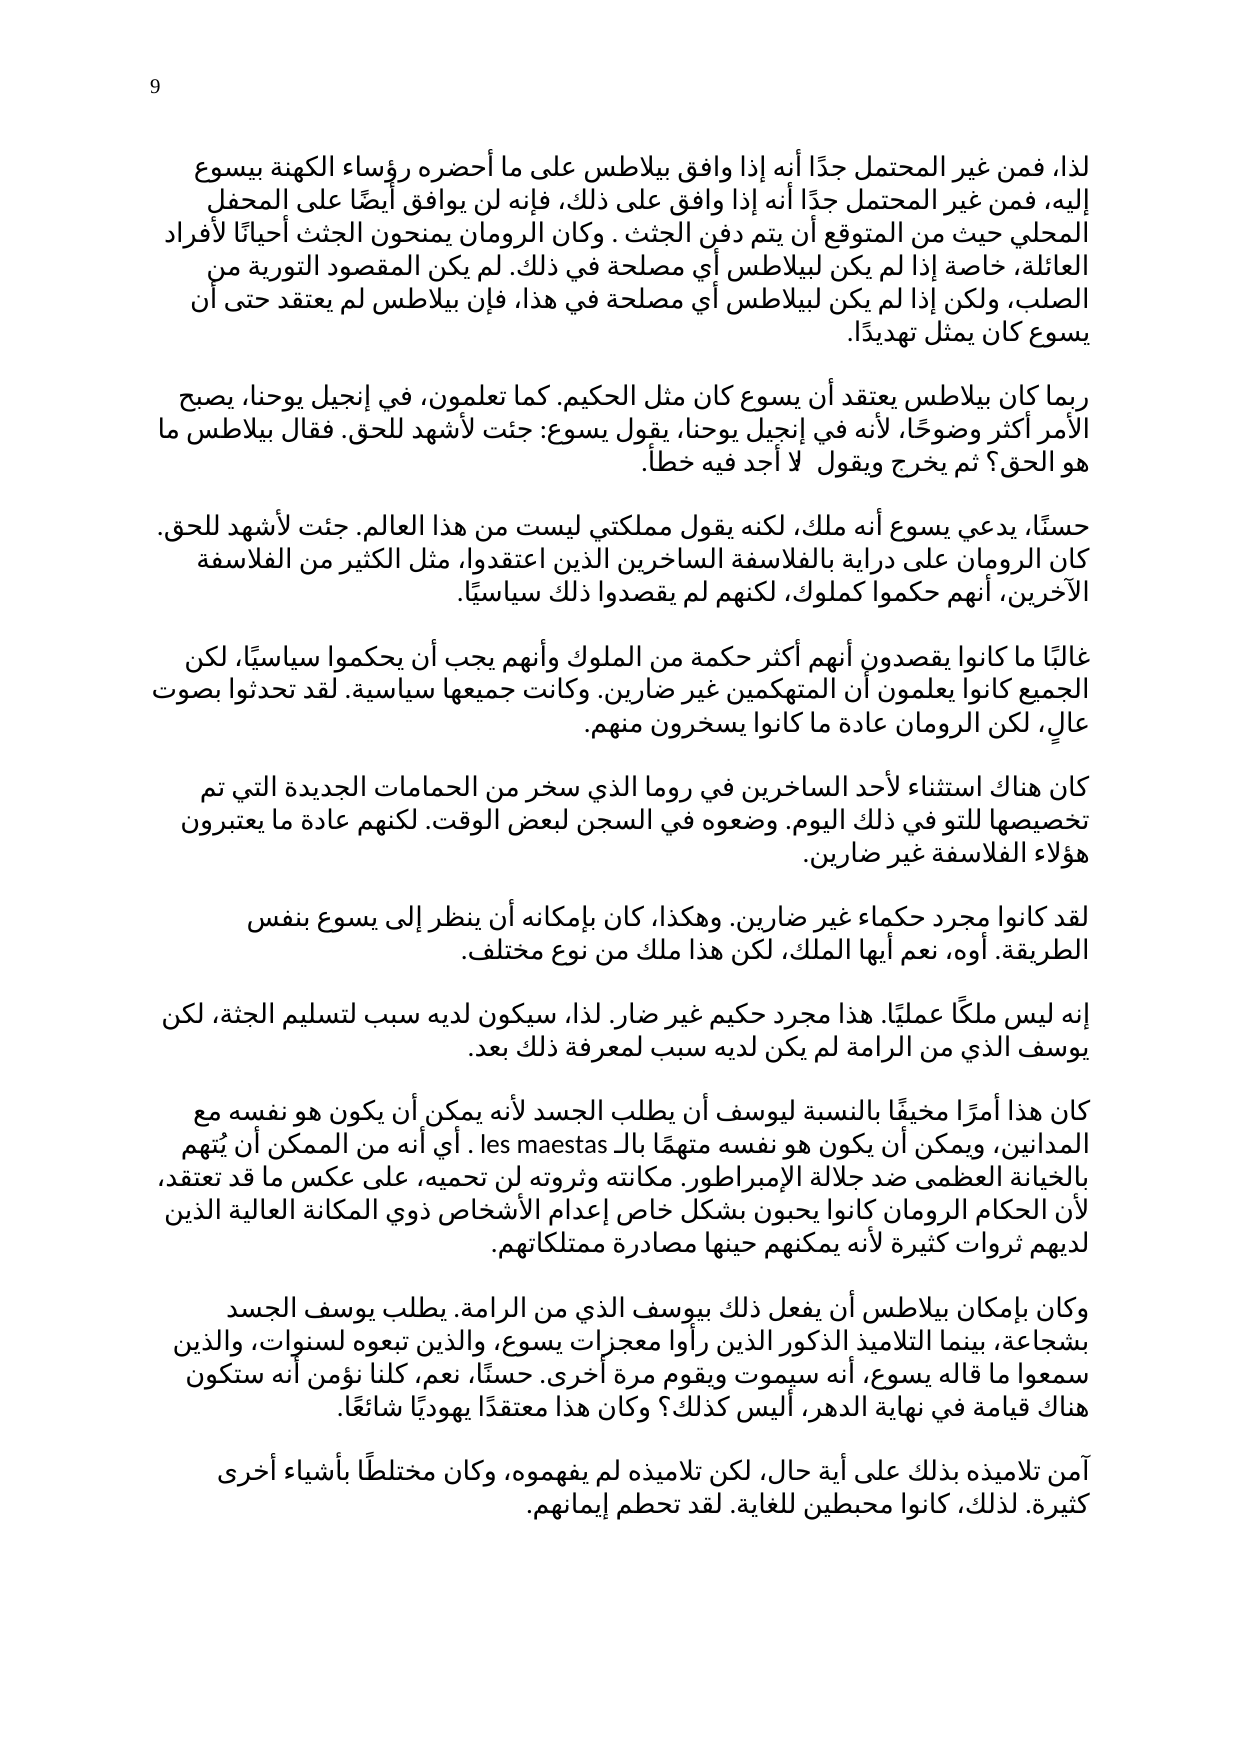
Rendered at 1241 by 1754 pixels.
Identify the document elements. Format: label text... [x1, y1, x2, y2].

text وكان بإمكان بيلاطس أن يفعل ذلك بيوسف الذي من الرامة. يطلب يوسف الجسد بشجاعة، بينما التلاميذ الذكور الذين رأوا معجزات يسوع، والذين تبعوه لسنوات، والذين سمعوا ما قاله يسوع، أنه سيموت ويقوم مرة أخرى. حسنًا، نعم، كلنا نؤمن أنه ستكون هناك قيامة في نهاية الدهر، أليس كذلك؟ وكان هذا معتقدًا يهوديًا شائعًا. [150, 1291, 1090, 1423]
text حسنًا، يدعي يسوع أنه ملك، لكنه يقول مملكتي ليست من هذا العالم. جئت لأشهد للحق. كان الرومان على دراية بالفلاسفة الساخرين الذين اعتقدوا، مثل الكثير من الفلاسفة الآخرين، أنهم حكموا كملوك، لكنهم لم يقصدوا ذلك سياسيًا. [150, 509, 1090, 608]
text لذا، فمن غير المحتمل جدًا أنه إذا وافق بيلاطس على ما أحضره رؤساء الكهنة بيسوع إليه، فمن غير المحتمل جدًا أنه إذا وافق على ذلك، فإنه لن يوافق أيضًا على المحفل المحلي حيث من المتوقع أن يتم دفن الجثث . وكان الرومان يمنحون الجثث أحيانًا لأفراد العائلة، خاصة إذا لم يكن لبيلاطس أي مصلحة في ذلك. لم يكن المقصود التورية من الصلب، ولكن إذا لم يكن لبيلاطس أي مصلحة في هذا، فإن بيلاطس لم يعتقد حتى أن يسوع كان يمثل تهديدًا. [150, 150, 1090, 348]
text لقد كانوا مجرد حكماء غير ضارين. وهكذا، كان بإمكانه أن ينظر إلى يسوع بنفس الطريقة. أوه، نعم أيها الملك، لكن هذا ملك من نوع مختلف. [150, 900, 1090, 966]
text كان هناك استثناء لأحد الساخرين في روما الذي سخر من الحمامات الجديدة التي تم تخصيصها للتو في ذلك اليوم. وضعوه في السجن لبعض الوقت. لكنهم عادة ما يعتبرون هؤلاء الفلاسفة غير ضارين. [150, 770, 1090, 869]
text غالبًا ما كانوا يقصدون أنهم أكثر حكمة من الملوك وأنهم يجب أن يحكموا سياسيًا، لكن الجميع كانوا يعلمون أن المتهكمين غير ضارين. وكانت جميعها سياسية. لقد تحدثوا بصوت عالٍ، لكن الرومان عادة ما كانوا يسخرون منهم. [150, 640, 1090, 739]
text إنه ليس ملكًا عمليًا. هذا مجرد حكيم غير ضار. لذا، سيكون لديه سبب لتسليم الجثة، لكن يوسف الذي من الرامة لم يكن لديه سبب لمعرفة ذلك بعد. [150, 997, 1090, 1063]
text كان هذا أمرًا مخيفًا بالنسبة ليوسف أن يطلب الجسد لأنه يمكن أن يكون هو نفسه مع المدانين، ويمكن أن يكون هو نفسه متهمًا بالـ les maestas . أي أنه من الممكن أن يُتهم بالخيانة العظمى ضد جلالة الإمبراطور. مكانته وثروته لن تحميه، على عكس ما قد تعتقد، لأن الحكام الرومان كانوا يحبون بشكل خاص إعدام الأشخاص ذوي المكانة العالية الذين لديهم ثروات كثيرة لأنه يمكنهم حينها مصادرة ممتلكاتهم. [150, 1094, 1090, 1259]
text آمن تلاميذه بذلك على أية حال، لكن تلاميذه لم يفهموه، وكان مختلطًا بأشياء أخرى كثيرة. لذلك، كانوا محبطين للغاية. لقد تحطم إيمانهم. [150, 1454, 1090, 1520]
text ربما كان بيلاطس يعتقد أن يسوع كان مثل الحكيم. كما تعلمون، في إنجيل يوحنا، يصبح الأمر أكثر وضوحًا، لأنه في إنجيل يوحنا، يقول يسوع: جئت لأشهد للحق. فقال بيلاطس ما هو الحق؟ ثم يخرج ويقول: لا أجد فيه خطأ. [150, 379, 1090, 478]
